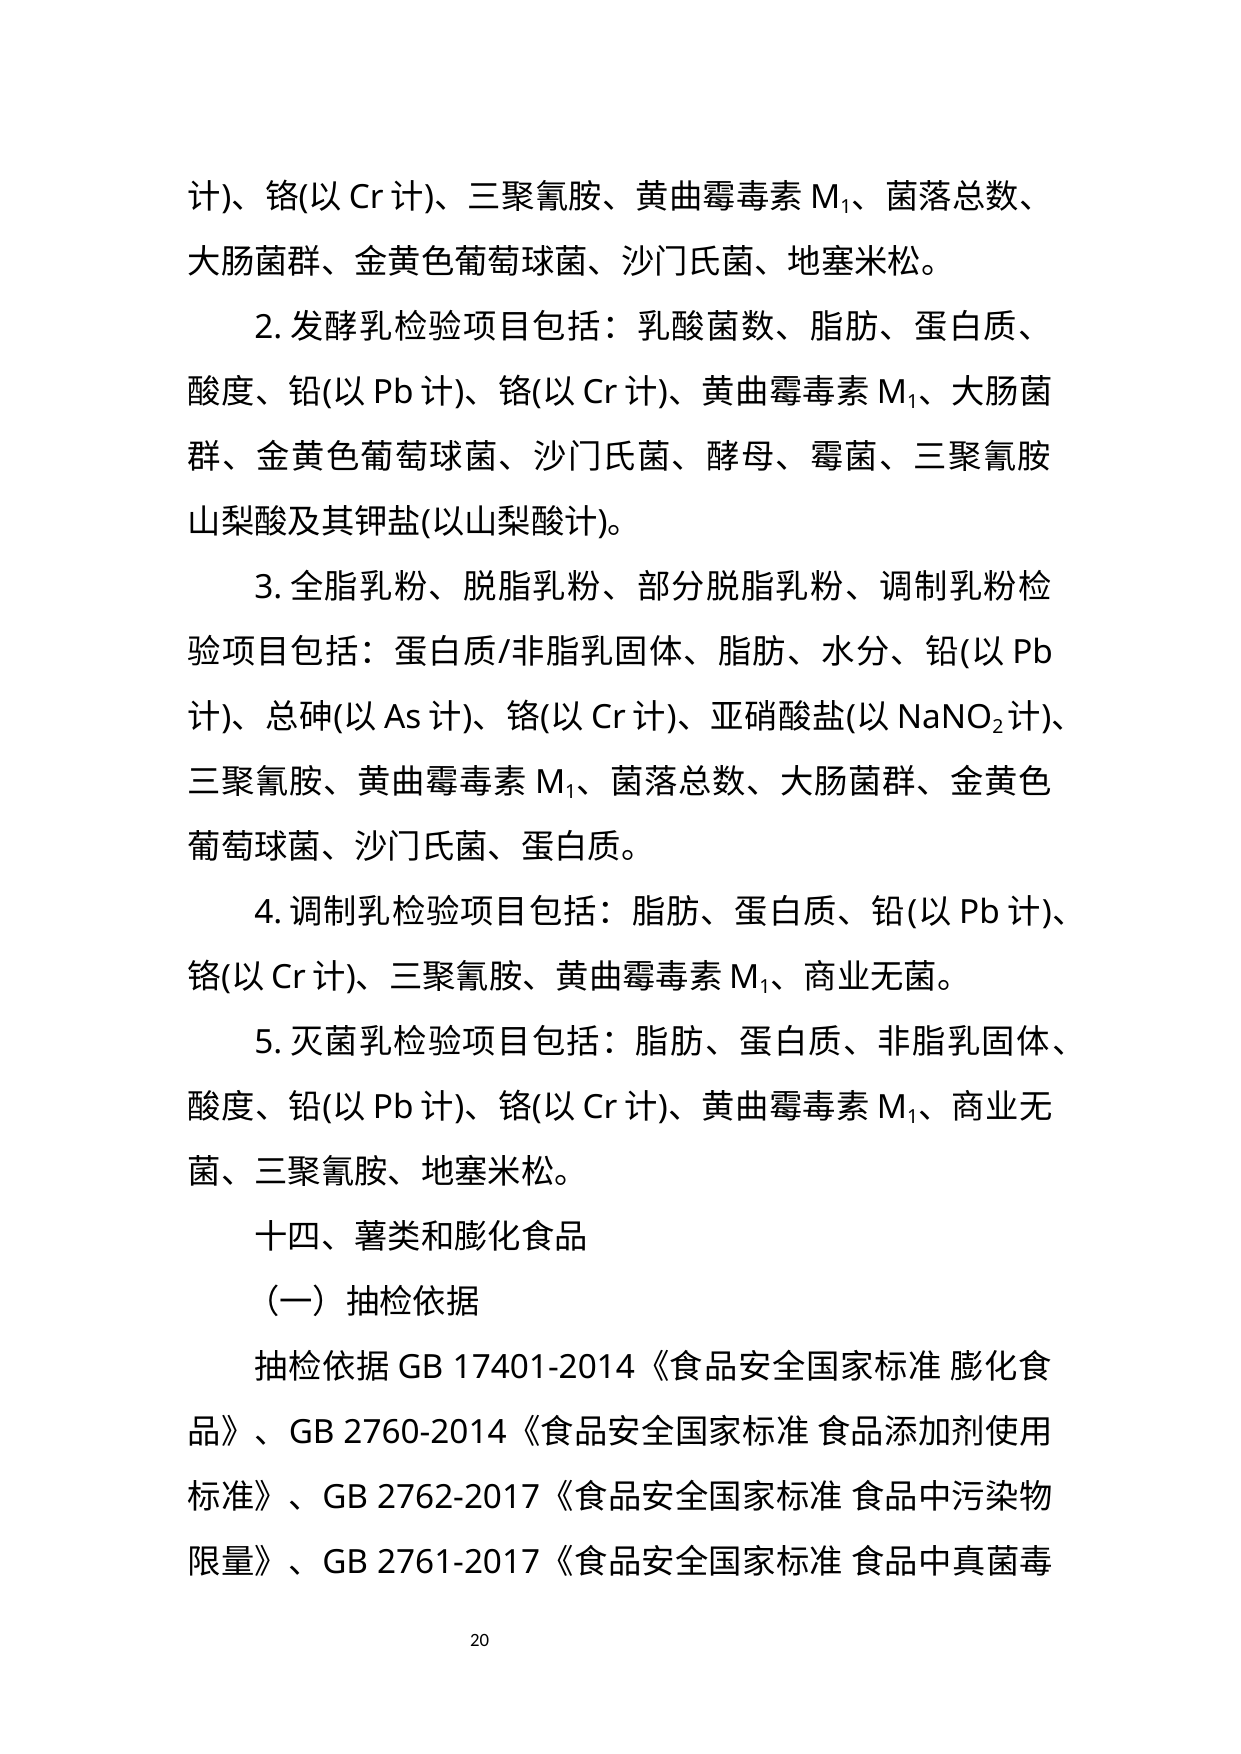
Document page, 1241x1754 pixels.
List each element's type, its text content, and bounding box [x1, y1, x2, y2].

text 2. 发酵乳检验项目包括：乳酸菌数、脂肪、蛋白质、酸度、铅(以Pb计)、铬(以Cr计)、黄曲霉毒素M1、大肠菌群、金黄色葡萄球菌、沙门氏菌、酵母、霉菌、三聚氰胺、山梨酸及其钾盐(以山梨酸计)。 [187, 292, 1053, 552]
text 4. 调制乳检验项目包括：脂肪、蛋白质、铅(以Pb计)、铬(以Cr计)、三聚氰胺、黄曲霉毒素M1、商业无菌。 [187, 877, 1053, 1007]
text 3. 全脂乳粉、脱脂乳粉、部分脱脂乳粉、调制乳粉检验项目包括：蛋白质/非脂乳固体、脂肪、水分、铅(以Pb计)、总砷(以As计)、铬(以Cr计)、亚硝酸盐(以NaNO2计)、三聚氰胺、黄曲霉毒素M1、菌落总数、大肠菌群、金黄色葡萄球菌、沙门氏菌、蛋白质。 [187, 552, 1053, 877]
text 十四、薯类和膨化食品 [187, 1202, 1053, 1267]
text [187, 162, 1053, 292]
text 5. 灭菌乳检验项目包括：脂肪、蛋白质、非脂乳固体、酸度、铅(以Pb计)、铬(以Cr计)、黄曲霉毒素M1、商业无菌、三聚氰胺、地塞米松。 [187, 1007, 1053, 1202]
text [187, 1332, 1053, 1592]
text （一）抽检依据 [187, 1267, 1053, 1332]
